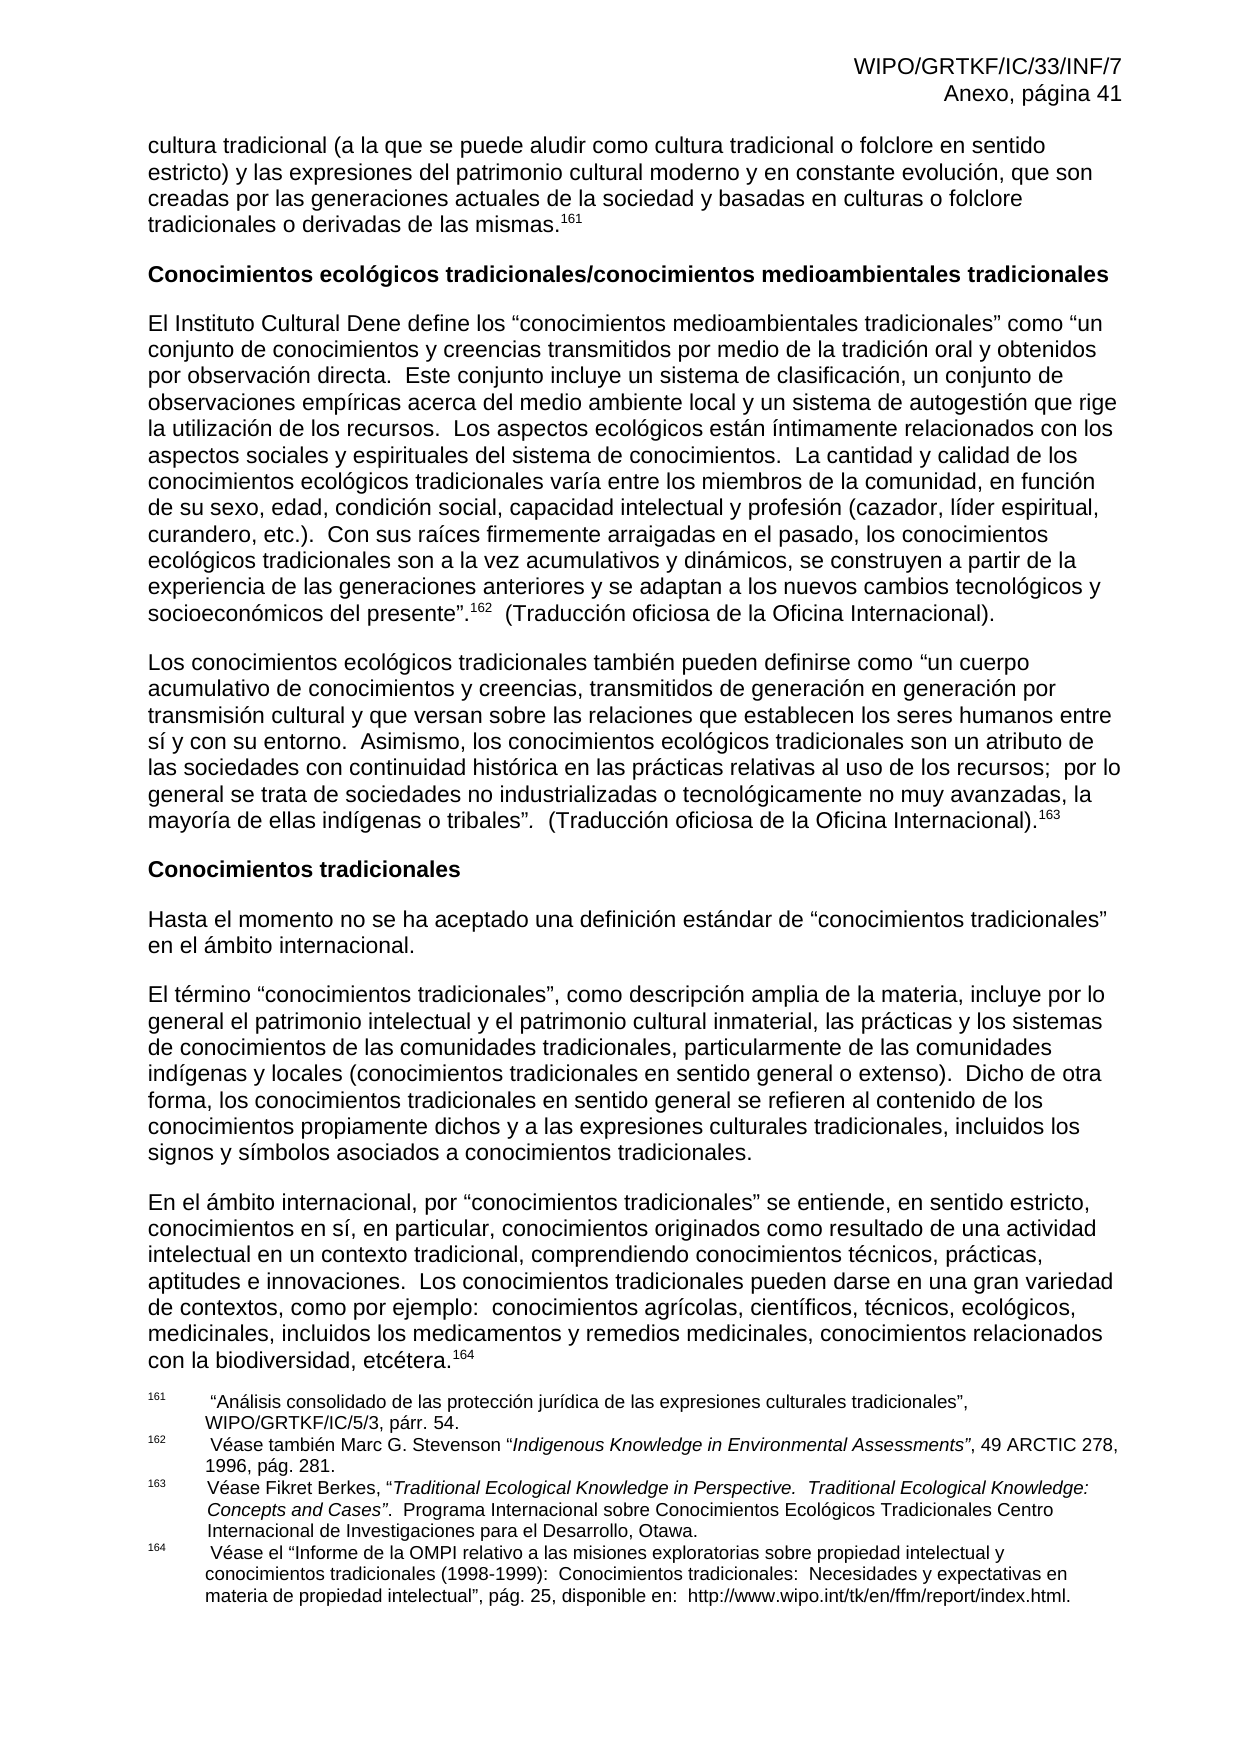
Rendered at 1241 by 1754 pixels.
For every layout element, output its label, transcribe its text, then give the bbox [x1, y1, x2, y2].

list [148, 132, 1122, 238]
list En el ámbito internacional, por “conocimientos tradicionales” se entiende, en sentido estricto, conocimientos en sí, en particular, conocimientos originados como resultado de una actividad intelectual en un contexto tradicional, comprendiendo conocimientos técnicos, prácticas, aptitudes e innovaciones. Los conocimientos tradicionales pueden darse en una gran variedad de contextos, como por ejemplo: conocimientos agrícolas, científicos, técnicos, ecológicos, medicinales, incluidos los medicamentos y remedios medicinales, conocimientos relacionados con la biodiversidad, etcétera. [148, 1189, 1122, 1373]
list El término “conocimientos tradicionales”, como descripción amplia de la materia, incluye por lo general el patrimonio intelectual y el patrimonio cultural inmaterial, las prácticas y los sistemas de conocimientos de las comunidades tradicionales, particularmente de las comunidades indígenas y locales (conocimientos tradicionales en sentido general o extenso). Dicho de otra forma, los conocimientos tradicionales en sentido general se refieren al contenido de los conocimientos propiamente dichos y a las expresiones culturales tradicionales, incluidos los signos y símbolos asociados a conocimientos tradicionales. [148, 981, 1122, 1166]
list Los conocimientos ecológicos tradicionales también pueden definirse como “un cuerpo acumulativo de conocimientos y creencias, transmitidos de generación en generación por transmisión cultural y que versan sobre las relaciones que establecen los seres humanos entre sí y con su entorno. Asimismo, los conocimientos ecológicos tradicionales son un atributo de las sociedades con continuidad histórica en las prácticas relativas al uso de los recursos; por lo general se trata de sociedades no industrializadas o tecnológicamente no muy avanzadas, la mayoría de ellas indígenas o tribales”. (Traducción oficiosa de la Oficina Internacional). [148, 649, 1122, 833]
list El Instituto Cultural Dene define los “conocimientos medioambientales tradicionales” como “un conjunto de conocimientos y creencias transmitidos por medio de la tradición oral y obtenidos por observación directa. Este conjunto incluye un sistema de clasificación, un conjunto de observaciones empíricas acerca del medio ambiente local y un sistema de autogestión que rige la utilización de los recursos. Los aspectos ecológicos están íntimamente relacionados con los aspectos sociales y espirituales del sistema de conocimientos. La cantidad y calidad de los conocimientos ecológicos tradicionales varía entre los miembros de la comunidad, en función de su sexo, edad, condición social, capacidad intelectual y profesión (cazador, líder espiritual, curandero, etc.). Con sus raíces firmemente arraigadas en el pasado, los conocimientos ecológicos tradicionales son a la vez acumulativos y dinámicos, se construyen a partir de la experiencia de las generaciones anteriores y se adaptan a los nuevos cambios tecnológicos y socioeconómicos del presente”. (Traducción oficiosa de la Oficina Internacional). [148, 310, 1122, 626]
list Conocimientos tradicionales [148, 856, 1122, 883]
list Hasta el momento no se ha aceptado una definición estándar de “conocimientos tradicionales” en el ámbito internacional. [148, 906, 1122, 958]
list Conocimientos ecológicos tradicionales/conocimientos medioambientales tradicionales [148, 261, 1122, 287]
